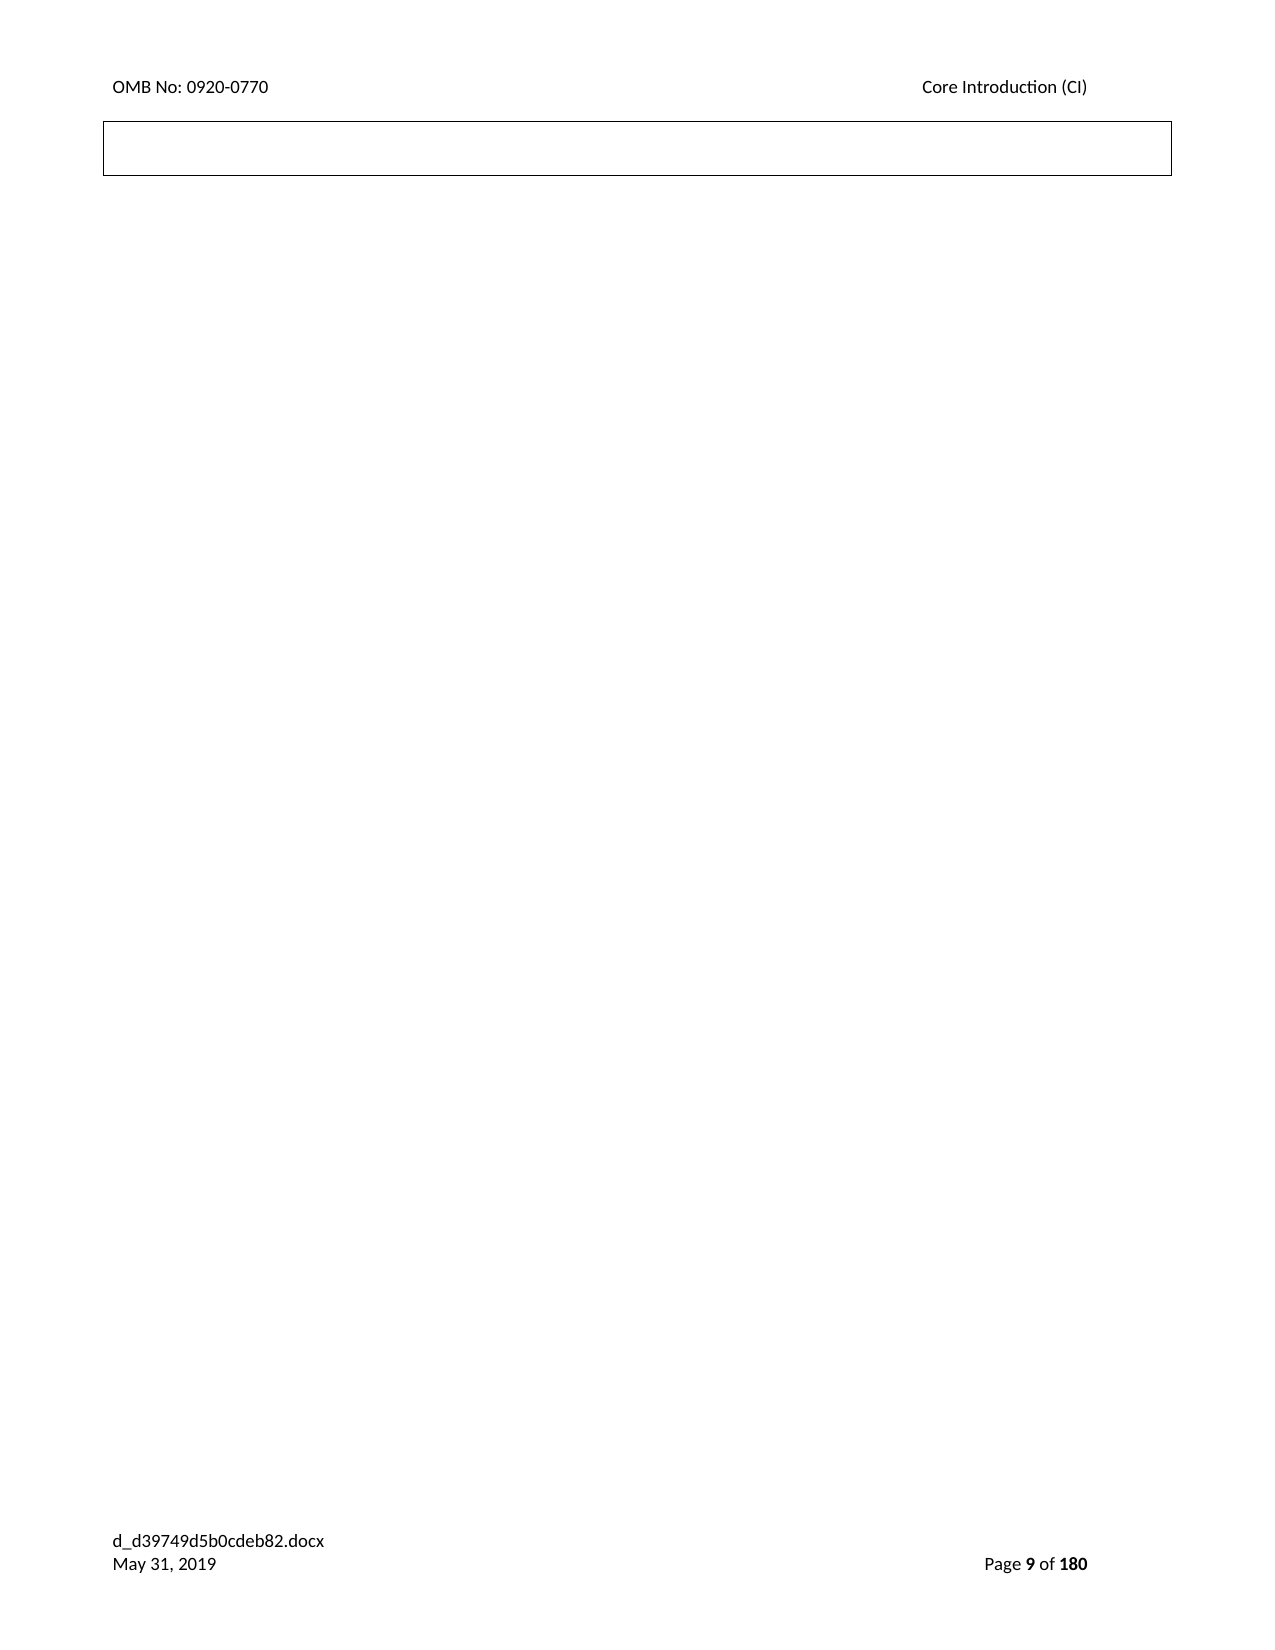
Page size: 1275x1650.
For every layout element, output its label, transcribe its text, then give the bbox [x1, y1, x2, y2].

table_header END_CI. [104, 122, 319, 174]
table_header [319, 122, 1171, 174]
